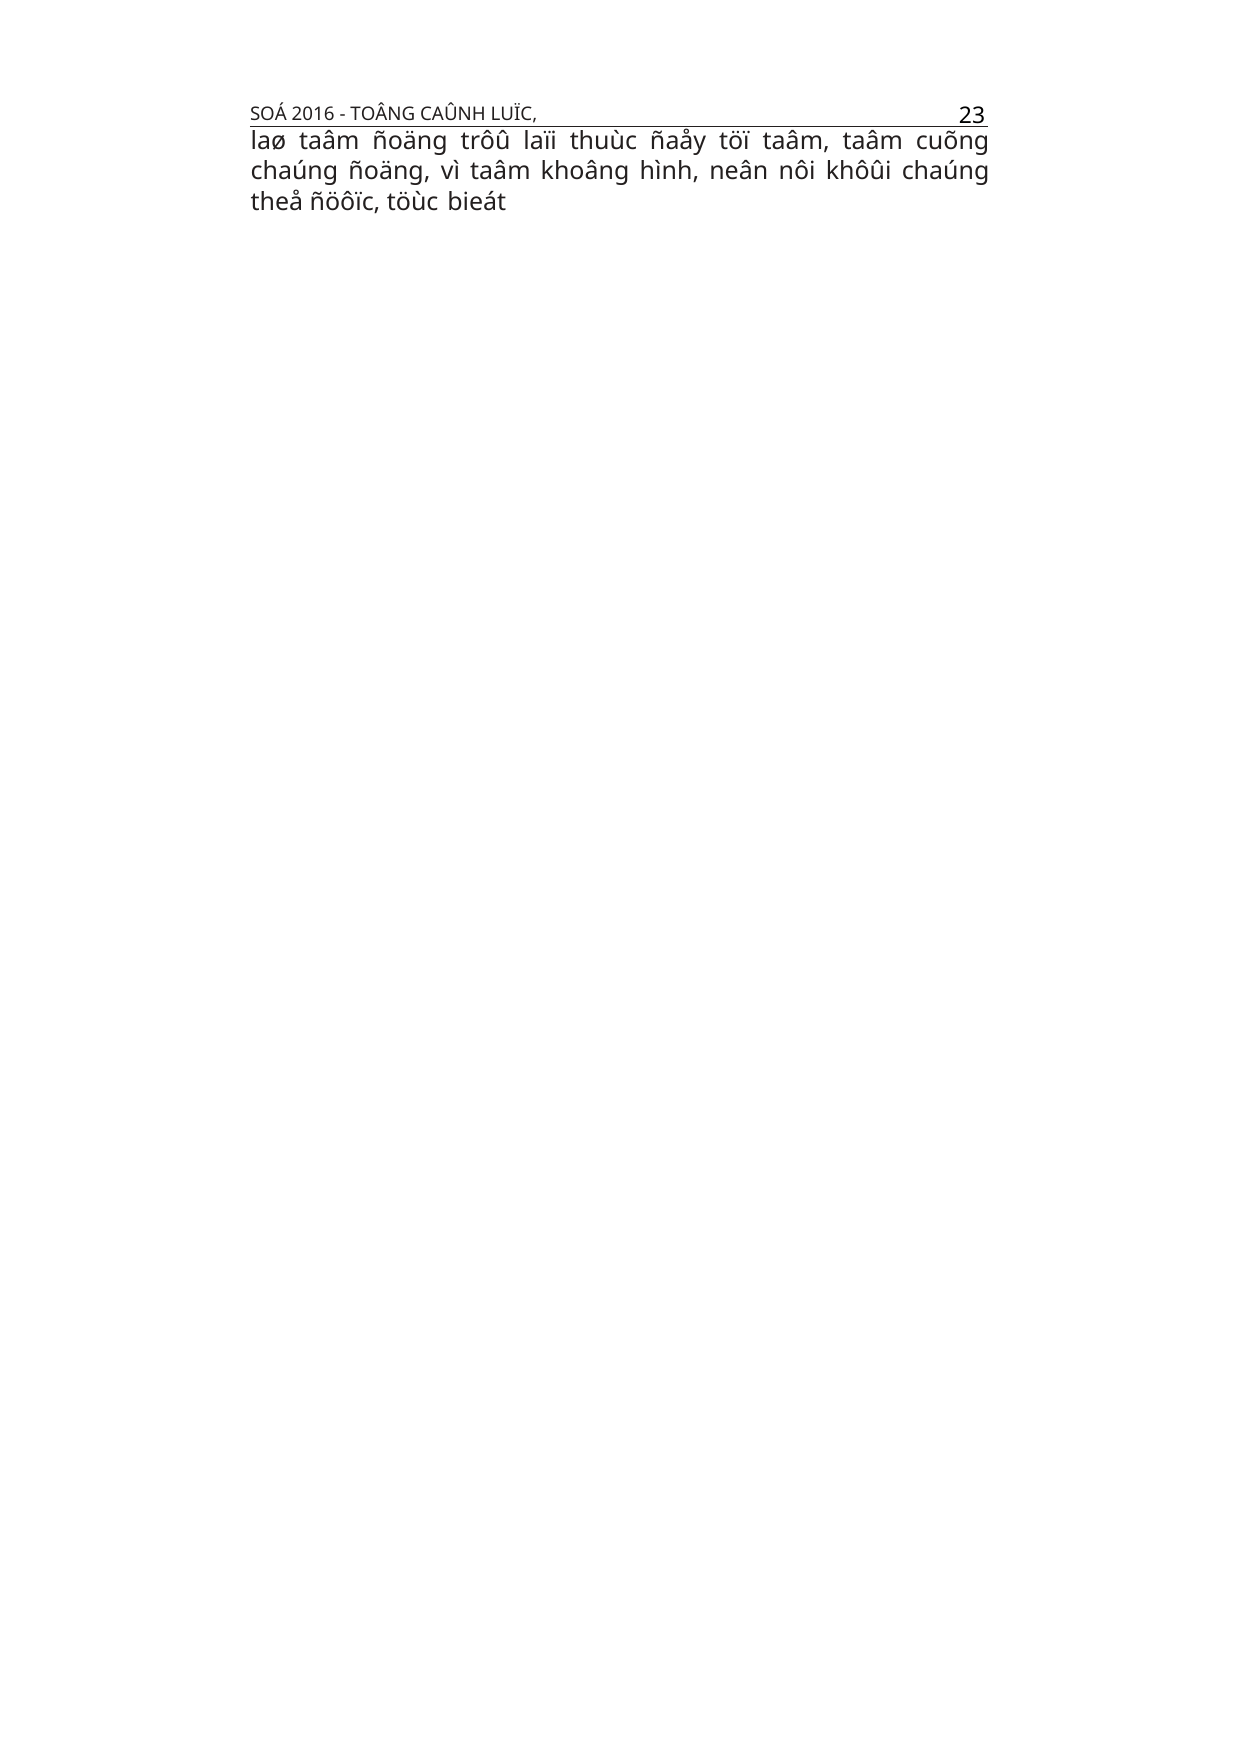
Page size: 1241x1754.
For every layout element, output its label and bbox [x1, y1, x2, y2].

text [250, 125, 990, 218]
